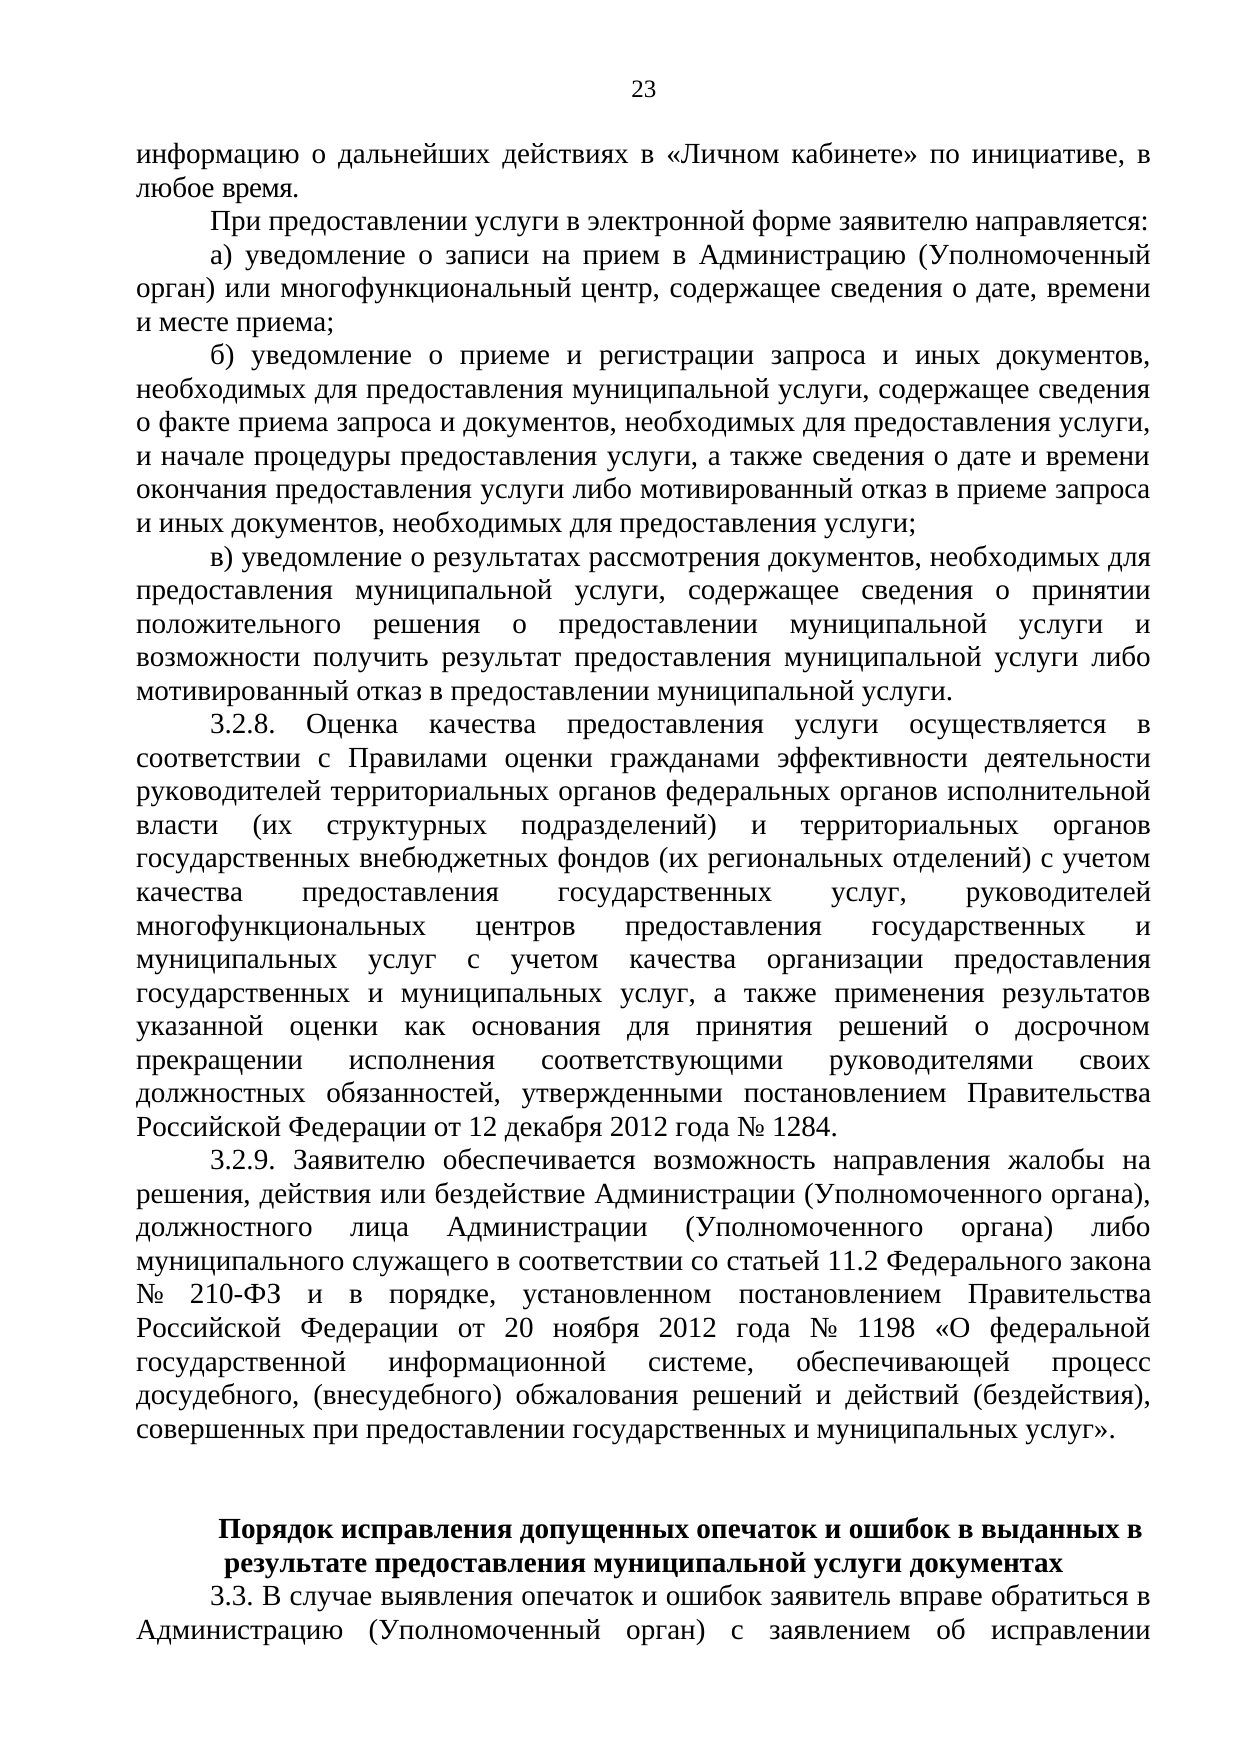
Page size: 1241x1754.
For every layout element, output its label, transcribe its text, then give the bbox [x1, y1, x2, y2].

text 3.2.9. Заявителю обеспечивается возможность направления жалобы на решения, действия или бездействие Администрации (Уполномоченного органа), должностного лица Администрации (Уполномоченного органа) либо муниципального служащего в соответствии со статьей 11.2 Федерального закона № 210-ФЗ и в порядке, установленном постановлением Правительства Российской Федерации от 20 ноября 2012 года № 1198 «О федеральной государственной информационной системе, обеспечивающей процесс досудебного, (внесудебного) обжалования решений и действий (бездействия), совершенных при предоставлении государственных и муниципальных услуг». [136, 1142, 1152, 1444]
text б) уведомление о приеме и регистрации запроса и иных документов, необходимых для предоставления муниципальной услуги, содержащее сведения о факте приема запроса и документов, необходимых для предоставления услуги, и начале процедуры предоставления услуги, а также сведения о дате и времени окончания предоставления услуги либо мотивированный отказ в приеме запроса и иных документов, необходимых для предоставления услуги; [136, 337, 1152, 539]
text а) уведомление о записи на прием в Администрацию (Уполномоченный орган) или многофункциональный центр, содержащее сведения о дате, времени и месте приема; [136, 237, 1152, 337]
text в) уведомление о результатах рассмотрения документов, необходимых для предоставления муниципальной услуги, содержащее сведения о принятии положительного решения о предоставлении муниципальной услуги и возможности получить результат предоставления муниципальной услуги либо мотивированный отказ в предоставлении муниципальной услуги. [136, 539, 1152, 706]
text При предоставлении услуги в электронной форме заявителю направляется: [136, 203, 1152, 237]
text Порядок исправления допущенных опечаток и ошибок в выданных в результате предоставления муниципальной услуги документах [136, 1511, 1152, 1578]
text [136, 136, 1152, 203]
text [136, 1578, 1152, 1646]
text 3.2.8. Оценка качества предоставления услуги осуществляется в соответствии с Правилами оценки гражданами эффективности деятельности руководителей территориальных органов федеральных органов исполнительной власти (их структурных подразделений) и территориальных органов государственных внебюджетных фондов (их региональных отделений) с учетом качества предоставления государственных услуг, руководителей многофункциональных центров предоставления государственных и муниципальных услуг с учетом качества организации предоставления государственных и муниципальных услуг, а также применения результатов указанной оценки как основания для принятия решений о досрочном прекращении исполнения соответствующими руководителями своих должностных обязанностей, утвержденными постановлением Правительства Российской Федерации от 12 декабря 2012 года № 1284. [136, 706, 1152, 1142]
